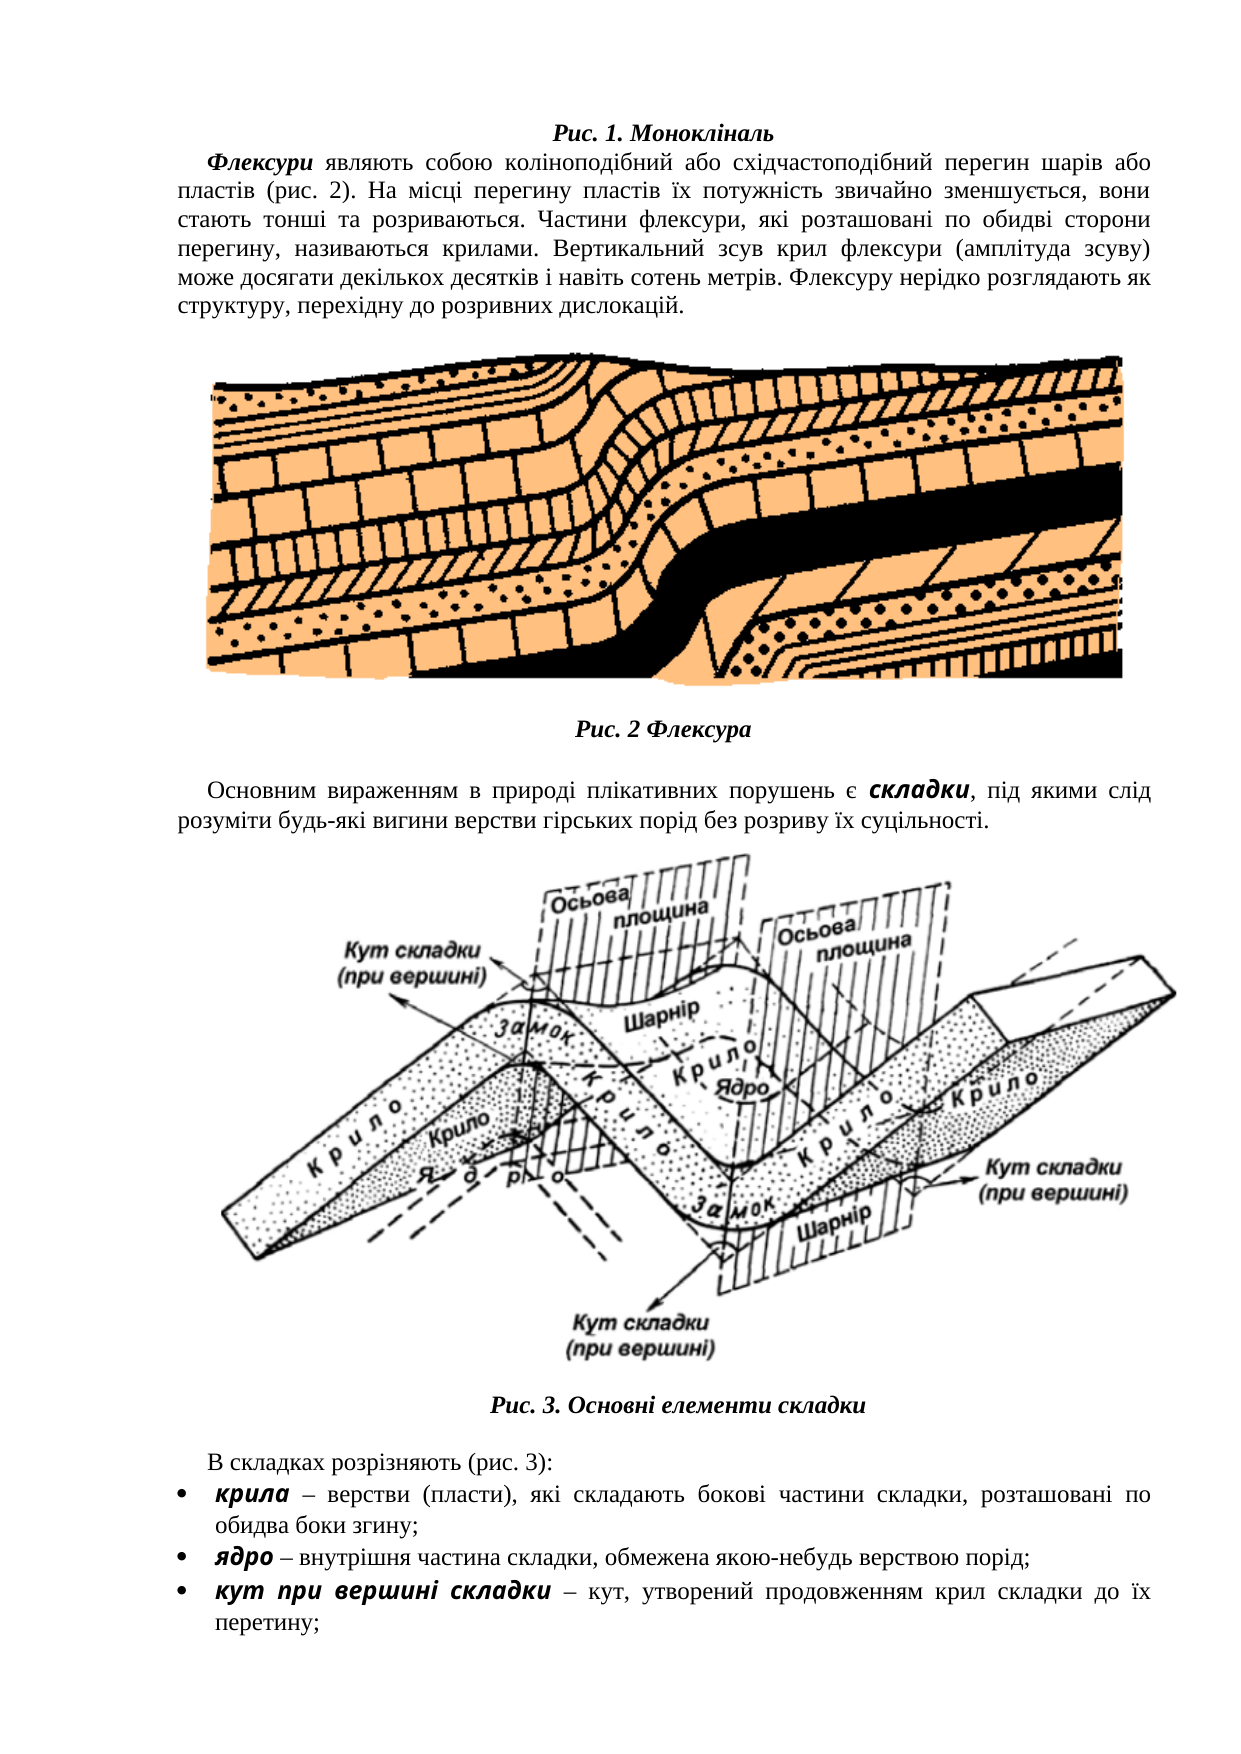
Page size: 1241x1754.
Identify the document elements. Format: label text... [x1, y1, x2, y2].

list крила – верстви (пласти), які складають бокові частини складки, розташовані по обидва боки згину; [177, 1476, 1152, 1539]
text Рис. 1. Монокліналь [177, 118, 1152, 147]
text Рис. 3. Основні елементи складки [177, 1390, 1152, 1419]
text Рис. 2 Флексура [177, 714, 1152, 743]
picture [177, 319, 1152, 714]
list кут при вершині складки – кут, утворений продовженням крил складки до їх перетину; [177, 1573, 1152, 1636]
text В складках розрізняють (рис. 3): [177, 1447, 1152, 1476]
picture [206, 834, 1182, 1362]
list ядро – внутрішня частина складки, обмежена якою-небудь верствою порід; [177, 1539, 1152, 1573]
text Флексури являють собою коліноподібний або східчастоподібний перегин шарів або пластів (рис. 2). На місці перегину пластів їх потужність звичайно зменшується, вони стають тонші та розриваються. Частини флексури, які розташовані по обидві сторони перегину, називаються крилами. Вертикальний зсув крил флексури (амплітуда зсуву) може досягати декількох десятків і навіть сотень метрів. Флексуру нерідко розглядають як структуру, перехідну до розривних дислокацій. [177, 147, 1152, 319]
text Основним вираженням в природі плікативних порушень є складки, під якими слід розуміти будь-які вигини верстви гірських порід без розриву їх суцільності. [177, 771, 1152, 834]
